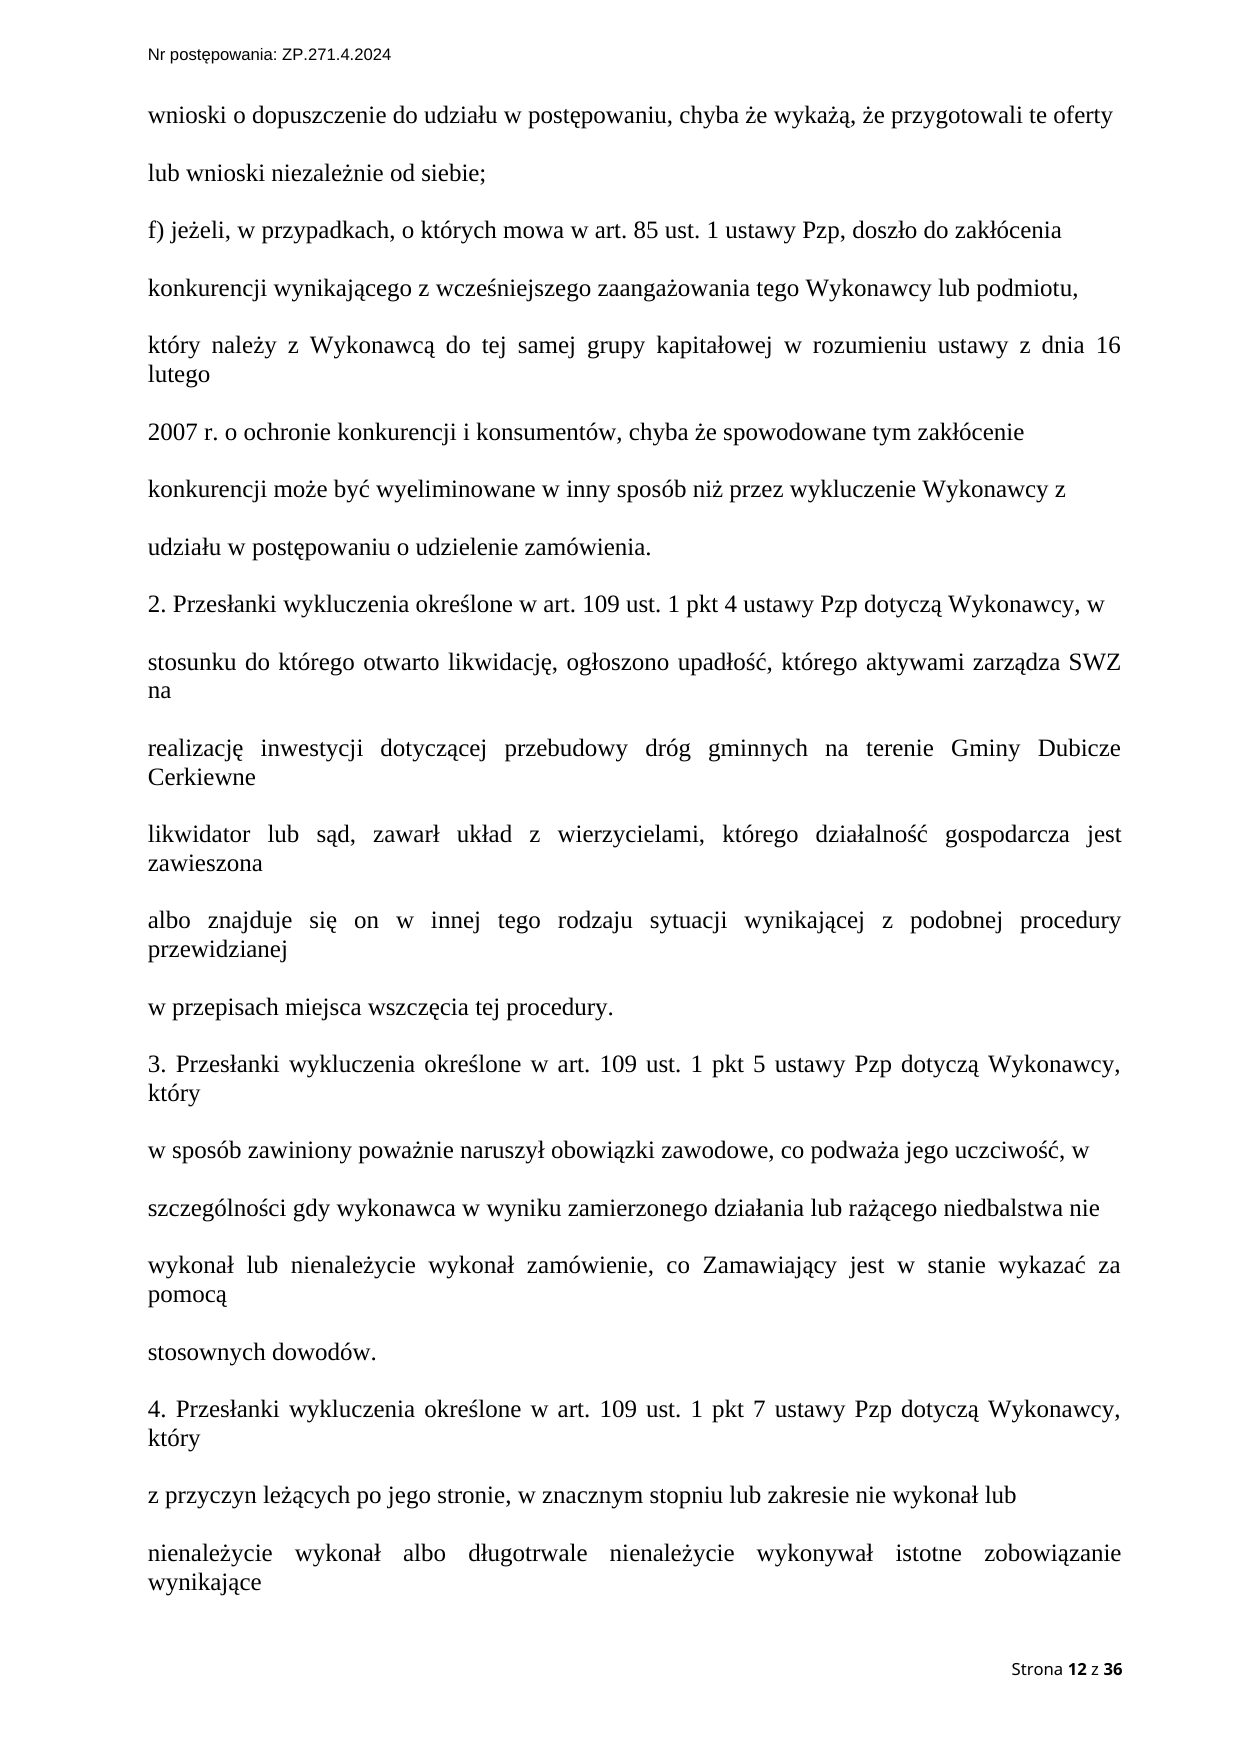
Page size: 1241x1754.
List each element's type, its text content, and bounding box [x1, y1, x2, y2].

text f) jeżeli, w przypadkach, o których mowa w art. 85 ust. 1 ustawy Pzp, doszło do zakłócenia [148, 215, 1122, 244]
text konkurencji może być wyeliminowane w inny sposób niż przez wykluczenie Wykonawcy z [148, 474, 1122, 503]
text albo znajduje się on w innej tego rodzaju sytuacji wynikającej z podobnej procedury przewidzianej [148, 905, 1122, 963]
text likwidator lub sąd, zawarł układ z wierzycielami, którego działalność gospodarcza jest zawieszona [148, 819, 1122, 877]
text 4. Przesłanki wykluczenia określone w art. 109 ust. 1 pkt 7 ustawy Pzp dotyczą Wykonawcy, który [148, 1394, 1122, 1452]
text wnioski o dopuszczenie do udziału w postępowaniu, chyba że wykażą, że przygotowali te oferty [148, 100, 1122, 129]
text w przepisach miejsca wszczęcia tej procedury. [148, 992, 1122, 1020]
text 2007 r. o ochronie konkurencji i konsumentów, chyba że spowodowane tym zakłócenie [148, 417, 1122, 445]
text 2. Przesłanki wykluczenia określone w art. 109 ust. 1 pkt 4 ustawy Pzp dotyczą Wykonawcy, w [148, 589, 1122, 618]
text realizację inwestycji dotyczącej przebudowy dróg gminnych na terenie Gminy Dubicze Cerkiewne [148, 733, 1122, 790]
text z przyczyn leżących po jego stronie, w znacznym stopniu lub zakresie nie wykonał lub [148, 1480, 1122, 1509]
text 3. Przesłanki wykluczenia określone w art. 109 ust. 1 pkt 5 ustawy Pzp dotyczą Wykonawcy, który [148, 1049, 1122, 1107]
text udziału w postępowaniu o udzielenie zamówienia. [148, 532, 1122, 560]
text stosownych dowodów. [148, 1337, 1122, 1365]
text lub wnioski niezależnie od siebie; [148, 158, 1122, 187]
text szczególności gdy wykonawca w wyniku zamierzonego działania lub rażącego niedbalstwa nie [148, 1193, 1122, 1222]
text w sposób zawiniony poważnie naruszył obowiązki zawodowe, co podważa jego uczciwość, w [148, 1135, 1122, 1164]
text który należy z Wykonawcą do tej samej grupy kapitałowej w rozumieniu ustawy z dnia 16 lutego [148, 330, 1122, 388]
text konkurencji wynikającego z wcześniejszego zaangażowania tego Wykonawcy lub podmiotu, [148, 273, 1122, 302]
text wykonał lub nienależycie wykonał zamówienie, co Zamawiający jest w stanie wykazać za pomocą [148, 1250, 1122, 1308]
text stosunku do którego otwarto likwidację, ogłoszono upadłość, którego aktywami zarządza SWZ na [148, 647, 1122, 704]
text nienależycie wykonał albo długotrwale nienależycie wykonywał istotne zobowiązanie wynikające [148, 1538, 1122, 1595]
